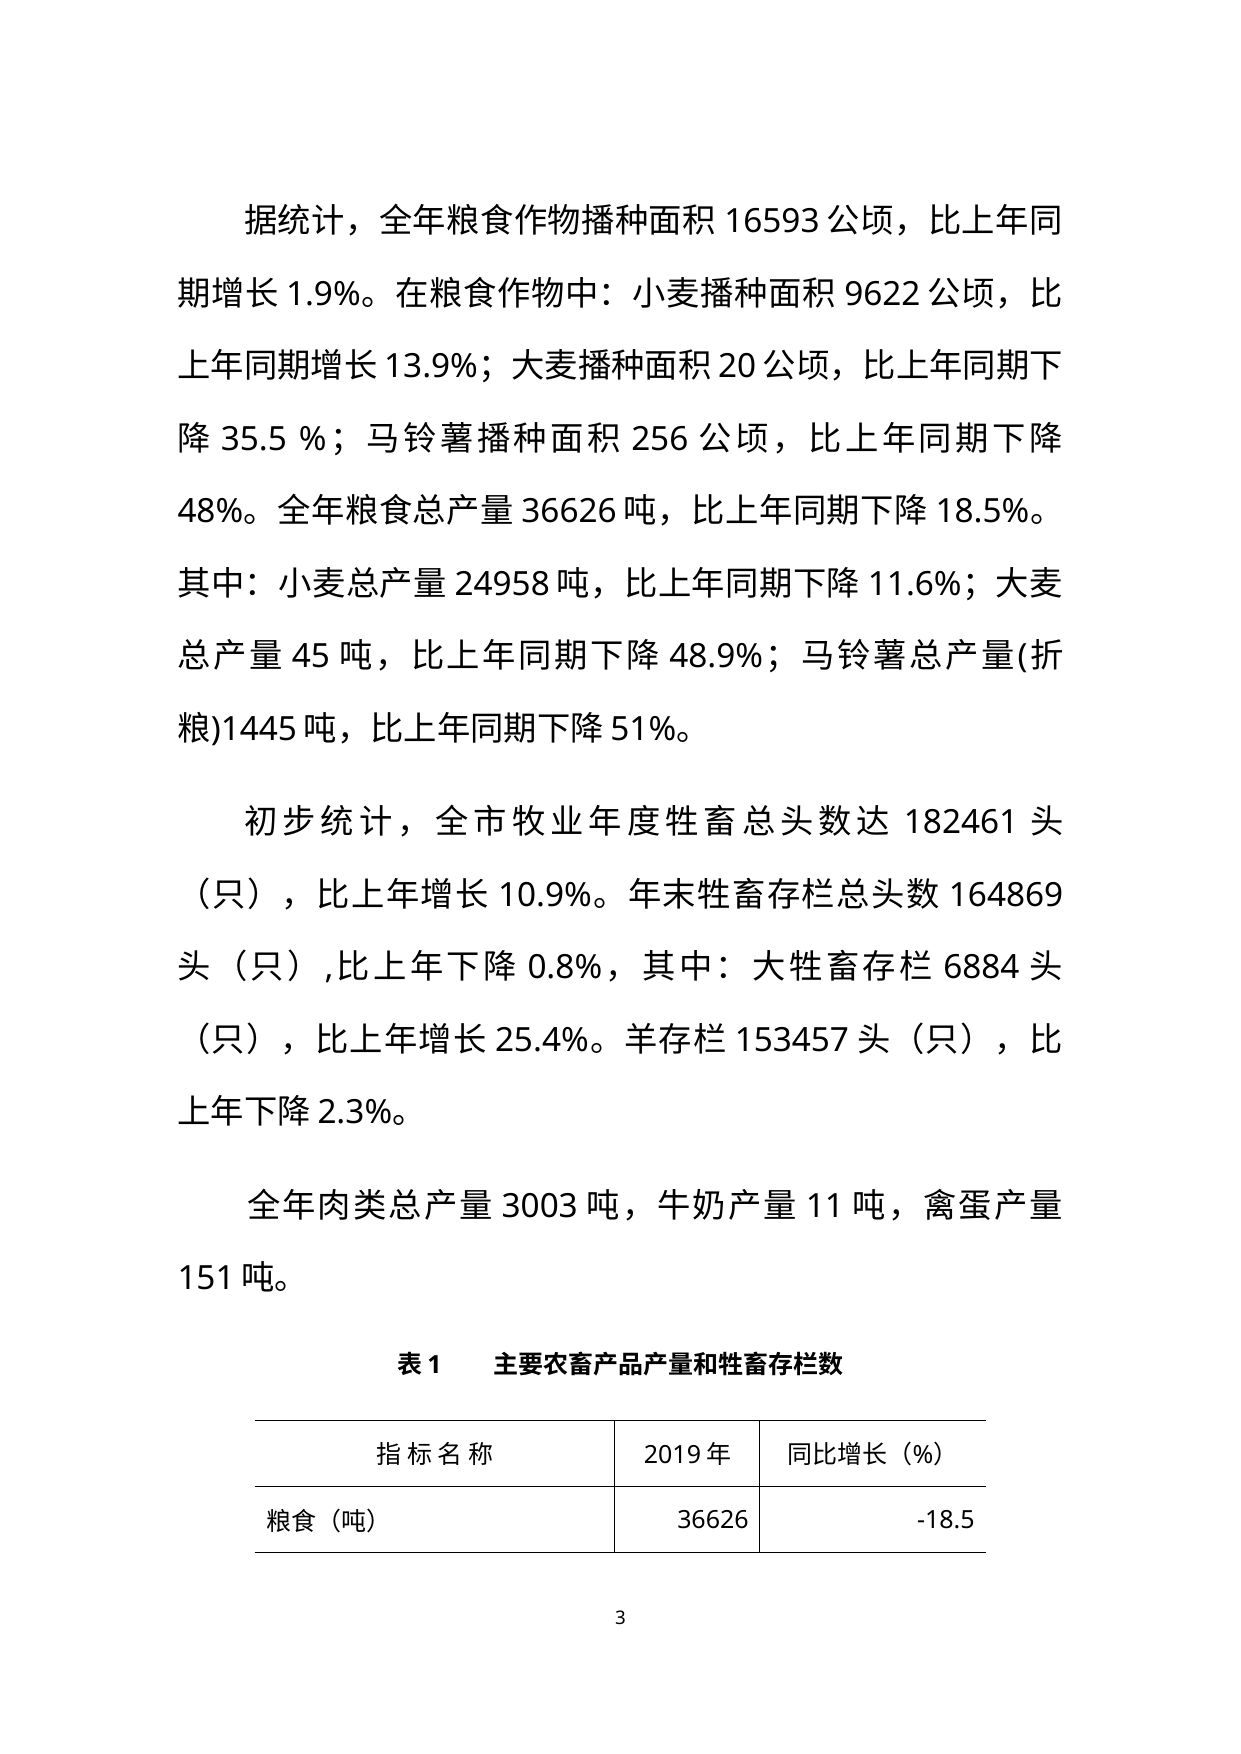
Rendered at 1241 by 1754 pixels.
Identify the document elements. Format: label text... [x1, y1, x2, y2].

table_cell 粮食（吨） [255, 1487, 614, 1552]
text 表1 主要农畜产品产量和牲畜存栏数 [177, 1344, 1063, 1381]
table_header 2019年 [615, 1421, 759, 1486]
table_header 指 标 名 称 [255, 1421, 614, 1486]
text 据统计，全年粮食作物播种面积16593公顷，比上年同期增长1.9%。在粮食作物中：小麦播种面积9622公顷，比上年同期增长13.9%；大麦播种面积20公顷，比上年同期下降35.5 %；马铃薯播种面积256公顷，比上年同期下降48%。全年粮食总产量36626吨，比上年同期下降18.5%。其中：小麦总产量24958吨，比上年同期下降11.6%；大麦总产量45吨，比上年同期下降48.9%；马铃薯总产量(折粮)1445吨，比上年同期下降51%。 [177, 194, 1063, 750]
text 全年肉类总产量3003吨，牛奶产量11吨，禽蛋产量151吨。 [177, 1178, 1063, 1299]
table_cell 36626 [615, 1487, 759, 1552]
table_header 同比增长（%） [760, 1421, 986, 1486]
text 初步统计，全市牧业年度牲畜总头数达182461头（只），比上年增长10.9%。年末牲畜存栏总头数164869头（只）,比上年下降0.8%，其中：大牲畜存栏6884头（只），比上年增长25.4%。羊存栏153457头（只），比上年下降2.3%。 [177, 795, 1063, 1133]
table_cell -18.5 [760, 1487, 986, 1552]
